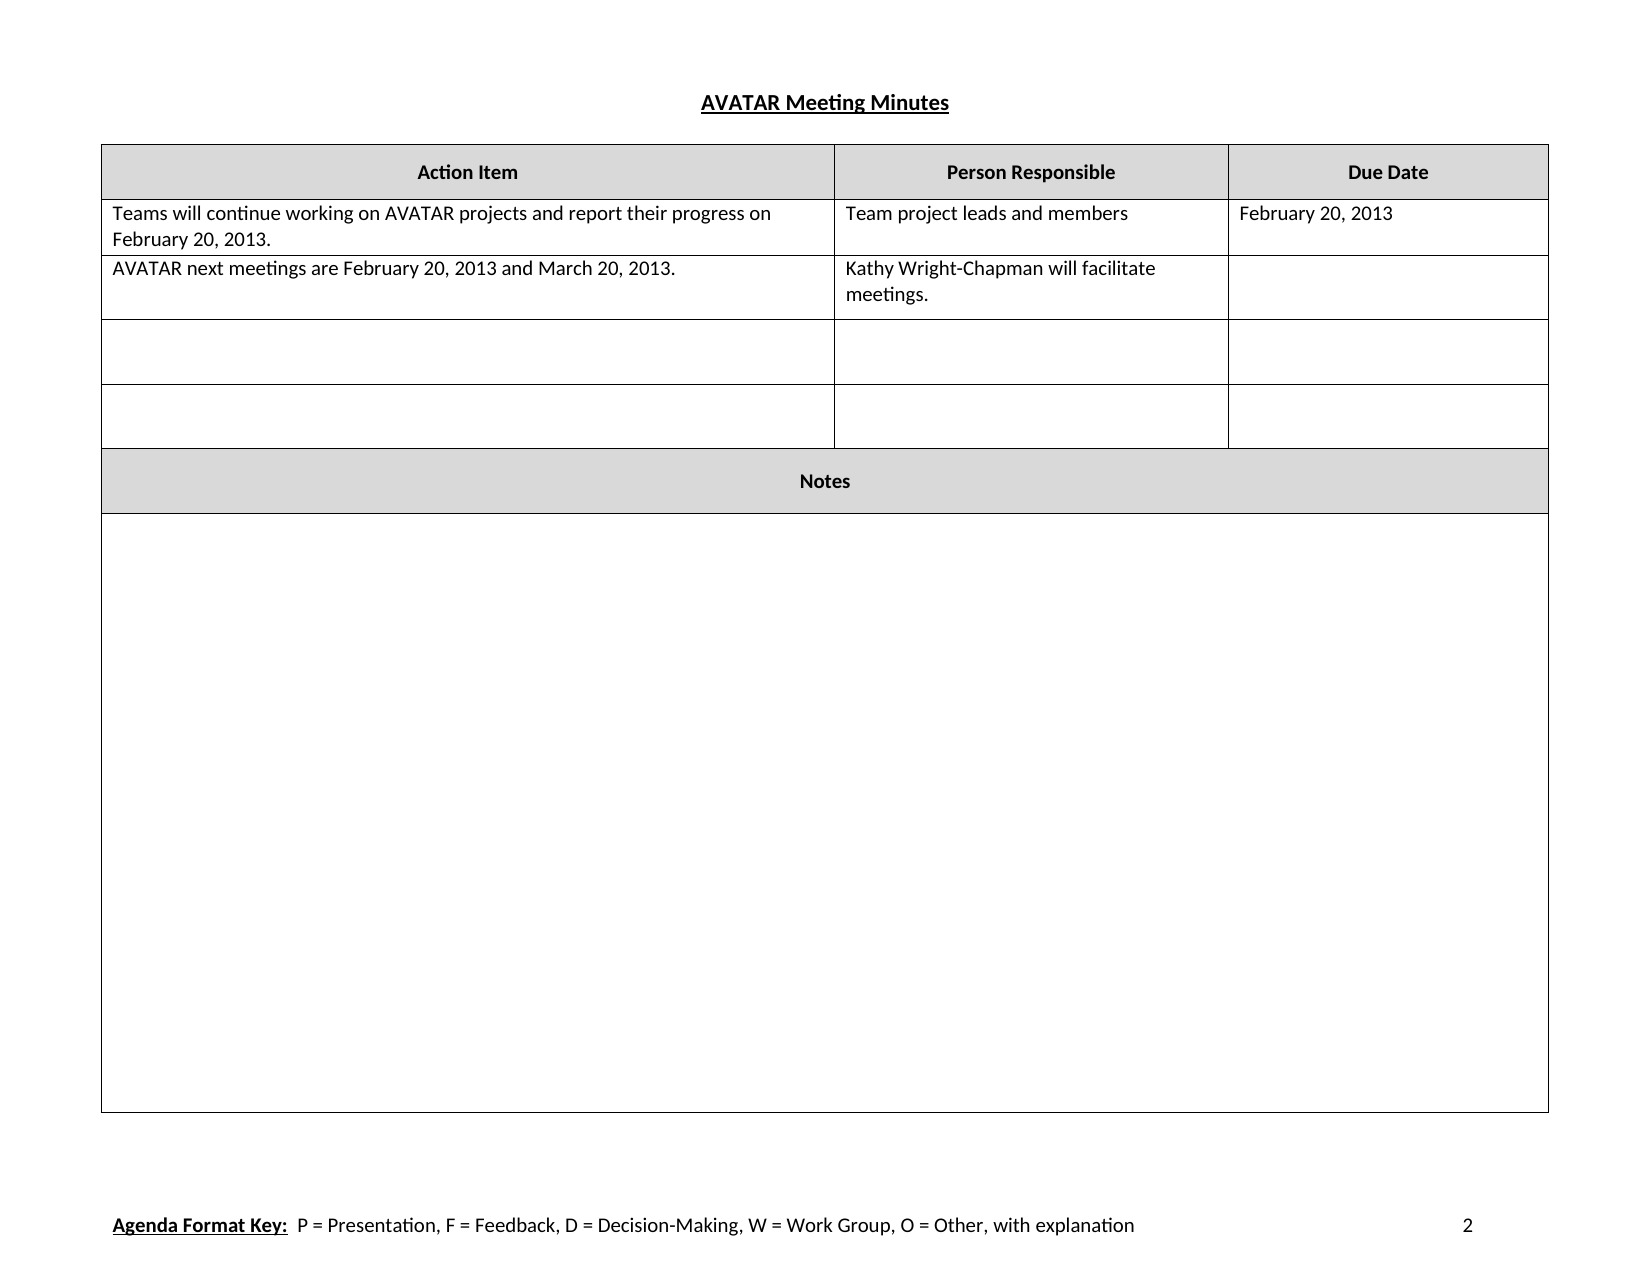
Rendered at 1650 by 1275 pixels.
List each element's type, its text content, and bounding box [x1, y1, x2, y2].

table_cell AVATAR next meetings are February 20, 2013 and March 20, 2013. [102, 256, 834, 319]
table_cell [102, 320, 834, 384]
table_cell [1229, 256, 1548, 319]
table_header Person Responsible [835, 145, 1228, 199]
table_header Action Item [102, 145, 834, 199]
table_cell [1229, 320, 1548, 384]
table_cell [835, 385, 1228, 448]
table_cell [102, 385, 834, 448]
table_cell Teams will continue working on AVATAR projects and report their progress on February 20, 2013. [102, 200, 834, 254]
table_cell February 20, 2013 [1229, 200, 1548, 254]
table_cell Kathy Wright-Chapman will facilitate meetings. [835, 256, 1228, 319]
table_cell [835, 320, 1228, 384]
table_cell [102, 514, 1548, 1112]
text AVATAR Meeting Minutes [112, 88, 1537, 116]
table_cell Team project leads and members [835, 200, 1228, 254]
table_header Due Date [1229, 145, 1548, 199]
table_cell [1229, 385, 1548, 448]
table_cell Notes [102, 449, 1548, 513]
